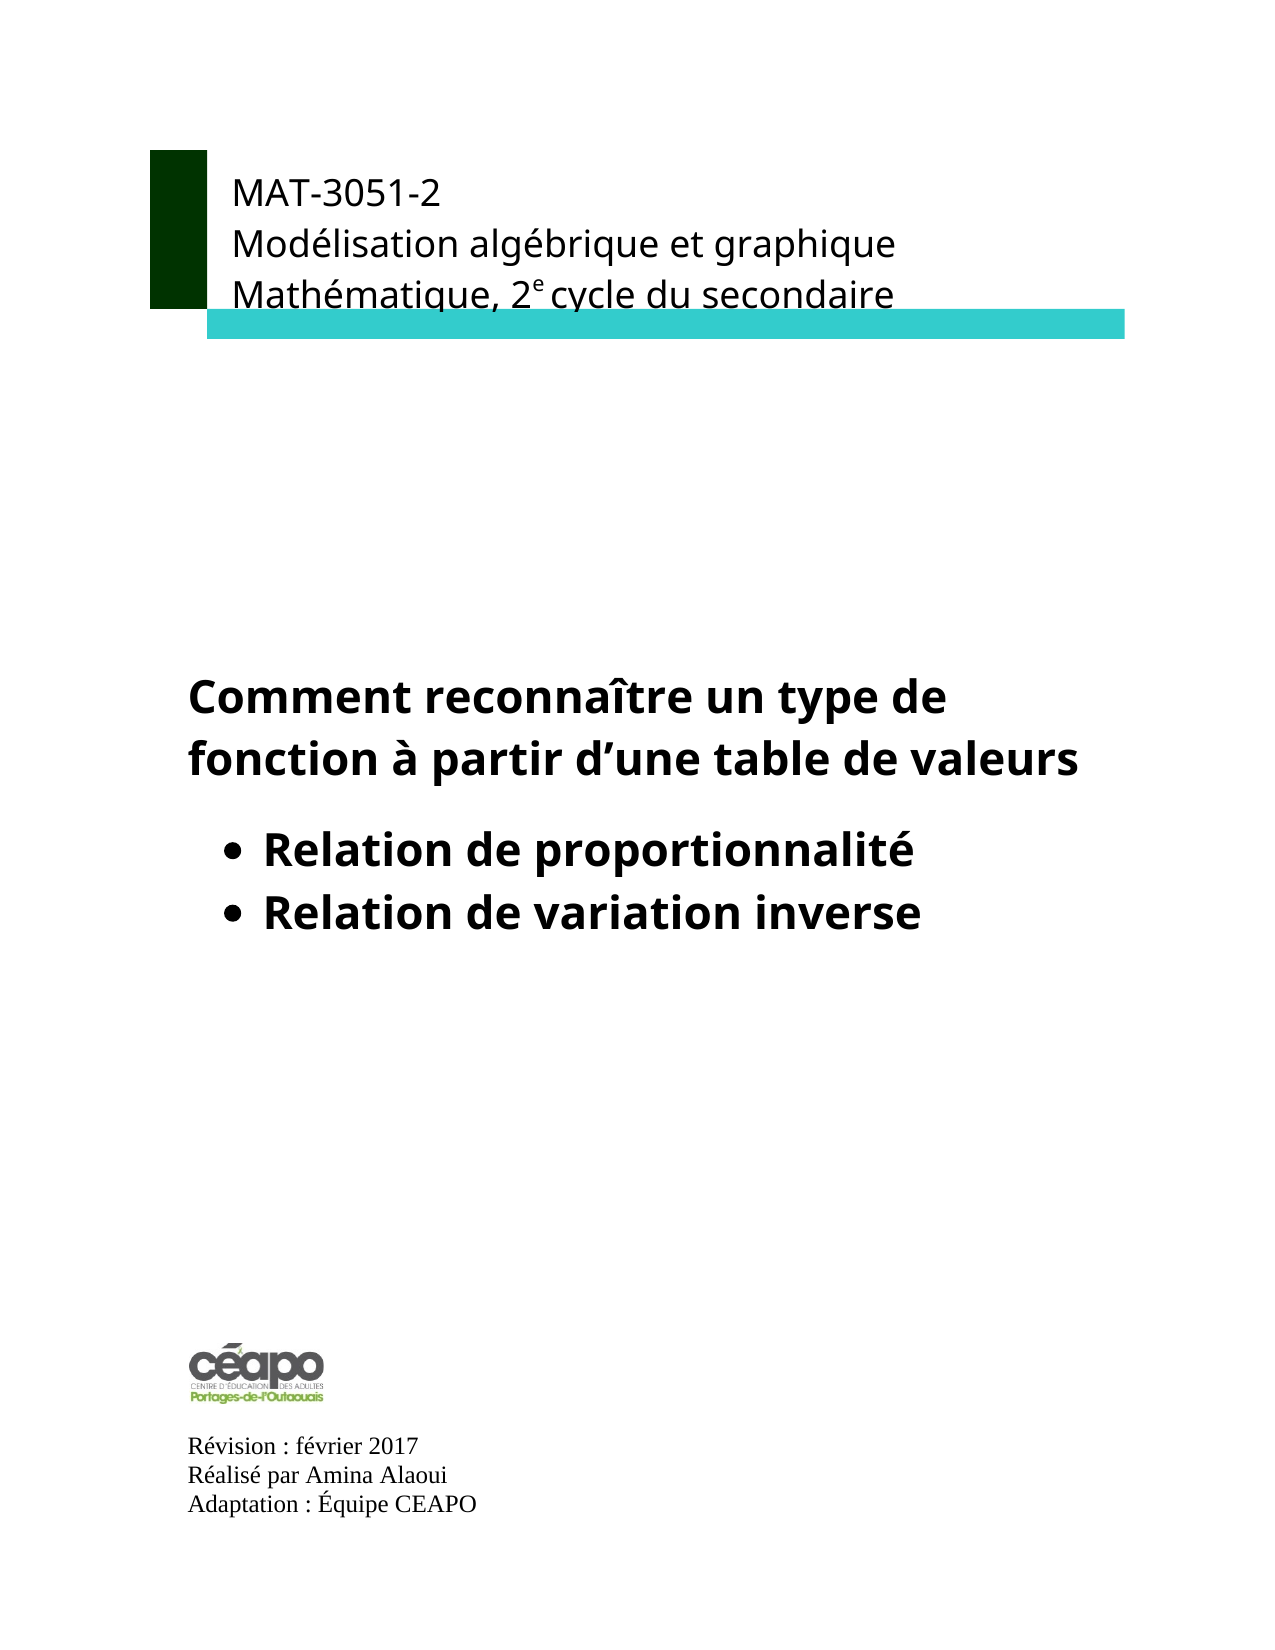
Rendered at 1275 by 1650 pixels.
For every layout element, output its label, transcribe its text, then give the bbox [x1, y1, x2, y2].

text Comment reconnaître un type de fonction à partir d’une table de valeurs [187, 664, 1088, 789]
text Réalisé par Amina Alaoui [187, 1460, 1088, 1489]
list Relation de variation inverse [225, 880, 1088, 943]
picture [189, 1343, 324, 1404]
text Révision : février 2017 [187, 1431, 1088, 1460]
list Relation de proportionnalité [225, 818, 1088, 880]
text Adaptation : Équipe CEAPO [187, 1489, 1088, 1517]
